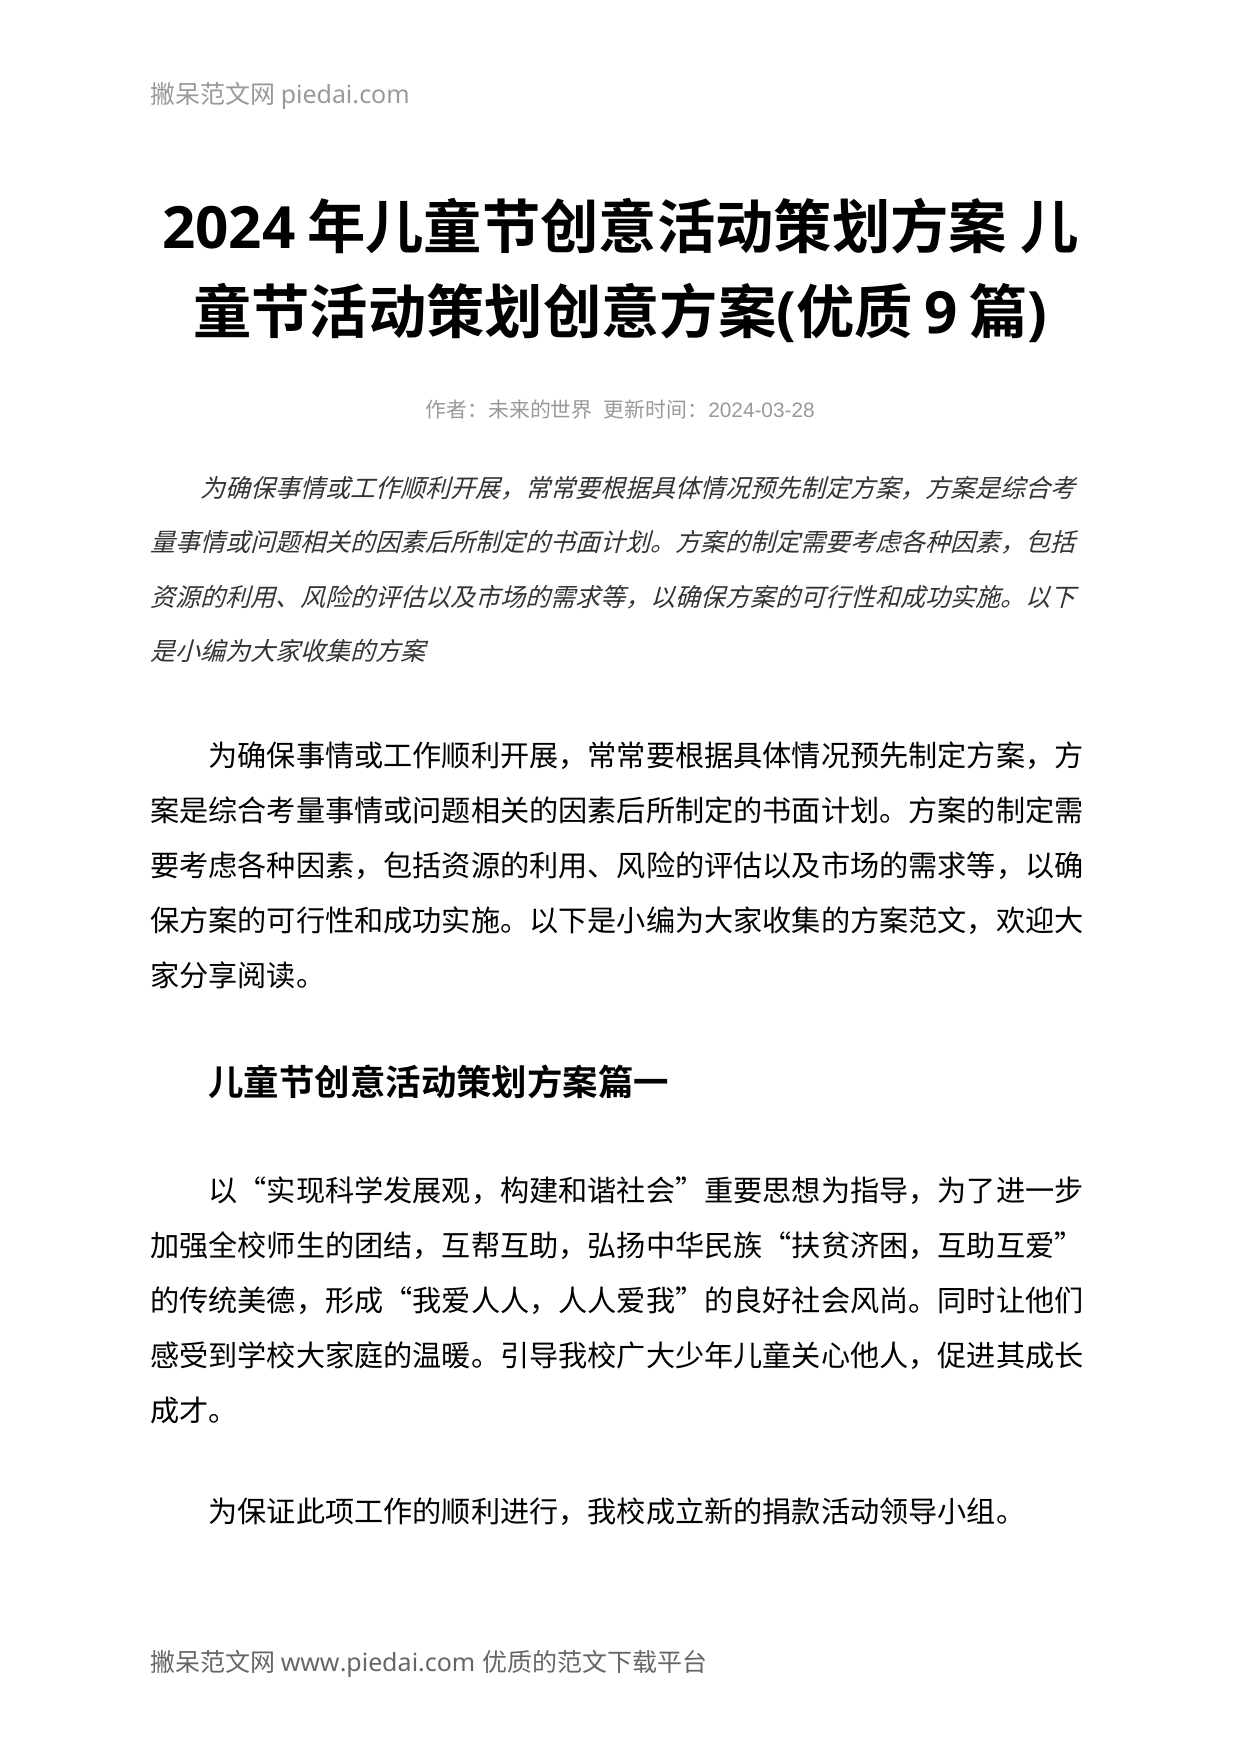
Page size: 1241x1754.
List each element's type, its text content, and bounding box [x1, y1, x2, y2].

text 作者：未来的世界 更新时间：2024-03-28 [150, 398, 1090, 422]
text 以“实现科学发展观，构建和谐社会”重要思想为指导，为了进一步加强全校师生的团结，互帮互助，弘扬中华民族“扶贫济困，互助互爱”的传统美德，形成“我爱人人，人人爱我”的良好社会风尚。同时让他们感受到学校大家庭的温暖。引导我校广大少年儿童关心他人，促进其成长成才。 [150, 1168, 1090, 1429]
text 儿童节创意活动策划方案篇一 [150, 1054, 1090, 1106]
text 为确保事情或工作顺利开展，常常要根据具体情况预先制定方案，方案是综合考量事情或问题相关的因素后所制定的书面计划。方案的制定需要考虑各种因素，包括资源的利用、风险的评估以及市场的需求等，以确保方案的可行性和成功实施。以下是小编为大家收集的方案范文，欢迎大家分享阅读。 [150, 733, 1090, 995]
subtitle 2024年儿童节创意活动策划方案 儿童节活动策划创意方案(优质9篇) [150, 181, 1090, 351]
text 为保证此项工作的顺利进行，我校成立新的捐款活动领导小组。 [150, 1489, 1090, 1531]
text 为确保事情或工作顺利开展，常常要根据具体情况预先制定方案，方案是综合考量事情或问题相关的因素后所制定的书面计划。方案的制定需要考虑各种因素，包括资源的利用、风险的评估以及市场的需求等，以确保方案的可行性和成功实施。以下是小编为大家收集的方案 [150, 468, 1090, 668]
